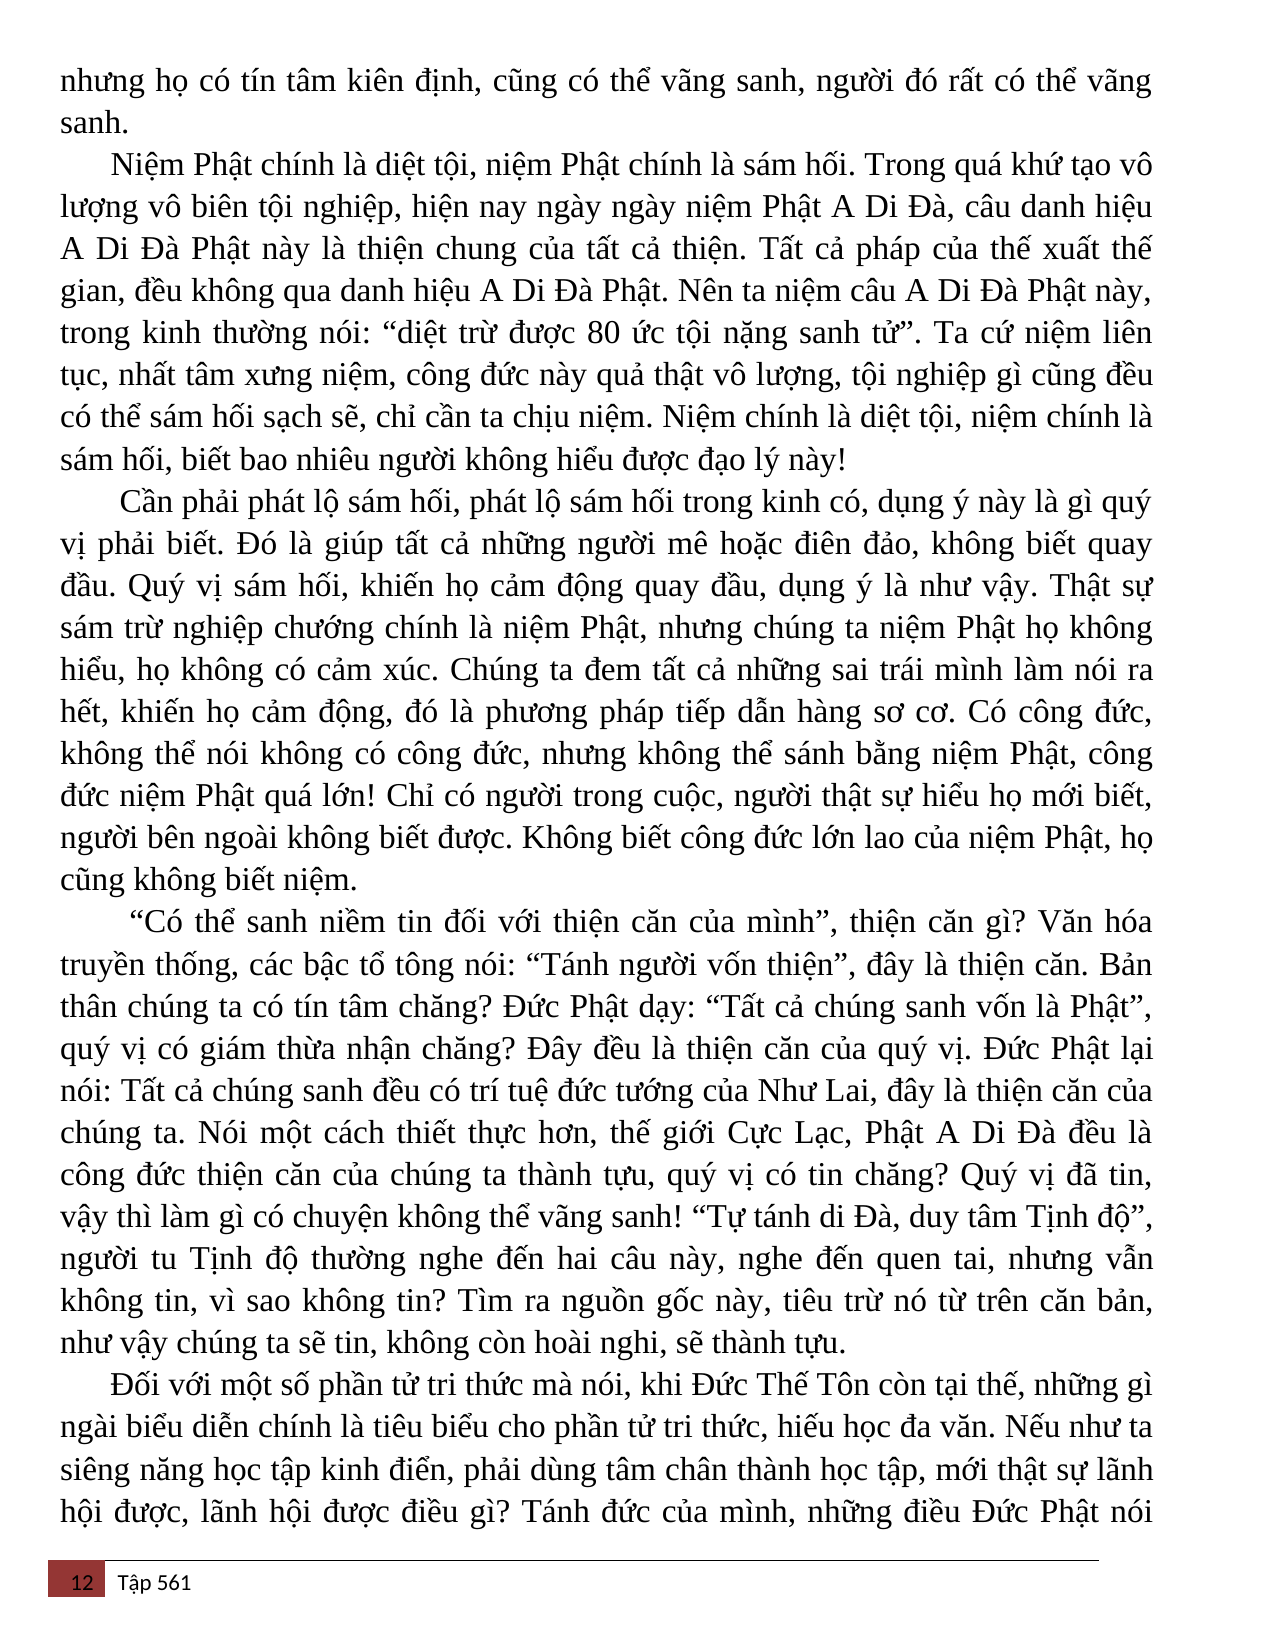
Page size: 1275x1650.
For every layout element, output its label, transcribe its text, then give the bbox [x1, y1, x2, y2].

text Cần phải phát lộ sám hối, phát lộ sám hối trong kinh có, dụng ý này là gì quý vị phải biết. Đó là giúp tất cả những người mê hoặc điên đảo, không biết quay đầu. Quý vị sám hối, khiến họ cảm động quay đầu, dụng ý là như vậy. Thật sự sám trừ nghiệp chướng chính là niệm Phật, nhưng chúng ta niệm Phật họ không hiểu, họ không có cảm xúc. Chúng ta đem tất cả những sai trái mình làm nói ra hết, khiến họ cảm động, đó là phương pháp tiếp dẫn hàng sơ cơ. Có công đức, không thể nói không có công đức, nhưng không thể sánh bằng niệm Phật, công đức niệm Phật quá lớn! Chỉ có người trong cuộc, người thật sự hiểu họ mới biết, người bên ngoài không biết được. Không biết công đức lớn lao của niệm Phật, họ cũng không biết niệm. [60, 481, 1155, 898]
text “Có thể sanh niềm tin đối với thiện căn của mình”, thiện căn gì? Văn hóa truyền thống, các bậc tổ tông nói: “Tánh người vốn thiện”, đây là thiện căn. Bản thân chúng ta có tín tâm chăng? Đức Phật dạy: “Tất cả chúng sanh vốn là Phật”, quý vị có giám thừa nhận chăng? Đây đều là thiện căn của quý vị. Đức Phật lại nói: Tất cả chúng sanh đều có trí tuệ đức tướng của Như Lai, đây là thiện căn của chúng ta. Nói một cách thiết thực hơn, thế giới Cực Lạc, Phật A Di Đà đều là công đức thiện căn của chúng ta thành tựu, quý vị có tin chăng? Quý vị đã tin, vậy thì làm gì có chuyện không thể vãng sanh! “Tự tánh di Đà, duy tâm Tịnh độ”, người tu Tịnh độ thường nghe đến hai câu này, nghe đến quen tai, nhưng vẫn không tin, vì sao không tin? Tìm ra nguồn gốc này, tiêu trừ nó từ trên căn bản, như vậy chúng ta sẽ tin, không còn hoài nghi, sẽ thành tựu. [60, 902, 1155, 1361]
text Niệm Phật chính là diệt tội, niệm Phật chính là sám hối. Trong quá khứ tạo vô lượng vô biên tội nghiệp, hiện nay ngày ngày niệm Phật A Di Đà, câu danh hiệu A Di Đà Phật này là thiện chung của tất cả thiện. Tất cả pháp của thế xuất thế gian, đều không qua danh hiệu A Di Đà Phật. Nên ta niệm câu A Di Đà Phật này, trong kinh thường nói: “diệt trừ được 80 ức tội nặng sanh tử”. Ta cứ niệm liên tục, nhất tâm xưng niệm, công đức này quả thật vô lượng, tội nghiệp gì cũng đều có thể sám hối sạch sẽ, chỉ cần ta chịu niệm. Niệm chính là diệt tội, niệm chính là sám hối, biết bao nhiêu người không hiểu được đạo lý này! [60, 144, 1155, 477]
